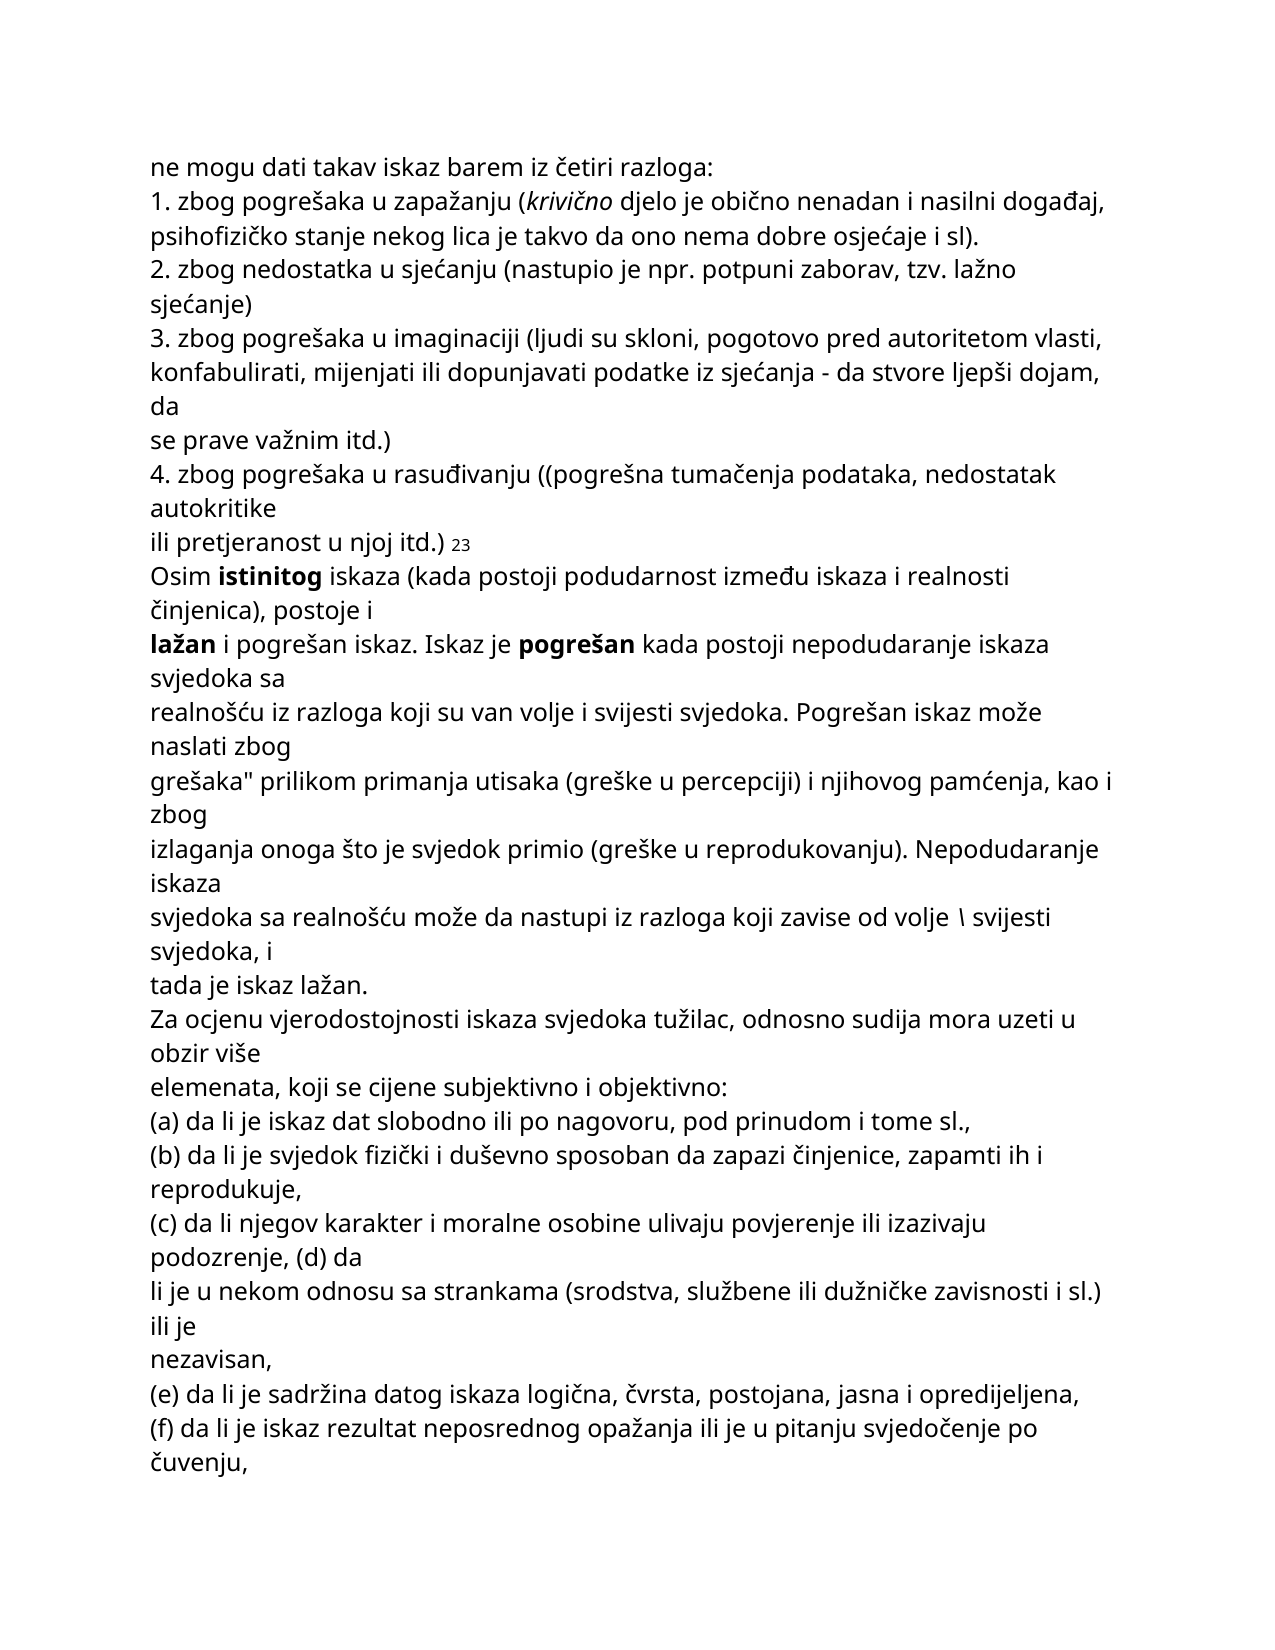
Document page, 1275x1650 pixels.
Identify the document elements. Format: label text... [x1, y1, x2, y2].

text 2. zbog nedostatka u sjećanju (nastupio je npr. potpuni zaborav, tzv. lažno sjećanje) [150, 252, 1125, 320]
text 3. zbog pogrešaka u imaginaciji (ljudi su skloni, pogotovo pred autoritetom vlasti, [150, 320, 1125, 354]
text Osim istinitog iskaza (kada postoji podudarnost između iskaza i realnosti činjenica), postoje i [150, 559, 1125, 627]
text izlaganja onoga što je svjedok primio (greške u reprodukovanju). Nepodudaranje iskaza [150, 831, 1125, 899]
text grešaka" prilikom primanja utisaka (greške u percepciji) i njihovog pamćenja, kao i zbog [150, 763, 1125, 831]
text psihofizičko stanje nekog lica je takvo da ono nema dobre osjećaje i sl). [150, 218, 1125, 252]
text li je u nekom odnosu sa strankama (srodstva, službene ili dužničke zavisnosti i sl.) ili je [150, 1274, 1125, 1342]
text (f) da li je iskaz rezultat neposrednog opažanja ili je u pitanju svjedočenje po čuvenju, [150, 1410, 1125, 1478]
text elemenata, koji se cijene subjektivno i objektivno: [150, 1070, 1125, 1104]
text (e) da li je sadržina datog iskaza logična, čvrsta, postojana, jasna i opredijeljena, [150, 1376, 1125, 1410]
text ne mogu dati takav iskaz barem iz četiri razloga: [150, 150, 1125, 184]
text (c) da li njegov karakter i moralne osobine ulivaju povjerenje ili izazivaju podozrenje, (d) da [150, 1206, 1125, 1274]
text ili pretjeranost u njoj itd.) 23 [150, 525, 1125, 559]
text lažan i pogrešan iskaz. Iskaz je pogrešan kada postoji nepodudaranje iskaza svjedoka sa [150, 627, 1125, 695]
text konfabulirati, mijenjati ili dopunjavati podatke iz sjećanja - da stvore ljepši dojam, da [150, 354, 1125, 422]
text 1. zbog pogrešaka u zapažanju (krivično djelo je obično nenadan i nasilni događaj, [150, 184, 1125, 218]
text (b) da li je svjedok fizički i duševno sposoban da zapazi činjenice, zapamti ih i reprodukuje, [150, 1138, 1125, 1206]
text svjedoka sa realnošću može da nastupi iz razloga koji zavise od volje \ svijesti svjedoka, i [150, 899, 1125, 967]
text se prave važnim itd.) [150, 422, 1125, 457]
text 4. zbog pogrešaka u rasuđivanju ((pogrešna tumačenja podataka, nedostatak autokritike [150, 457, 1125, 525]
text nezavisan, [150, 1342, 1125, 1376]
text (a) da li je iskaz dat slobodno ili po nagovoru, pod prinudom i tome sl., [150, 1104, 1125, 1138]
text tada je iskaz lažan. [150, 967, 1125, 1002]
text realnošću iz razloga koji su van volje i svijesti svjedoka. Pogrešan iskaz može naslati zbog [150, 695, 1125, 763]
text Za ocjenu vjerodostojnosti iskaza svjedoka tužilac, odnosno sudija mora uzeti u obzir više [150, 1002, 1125, 1070]
